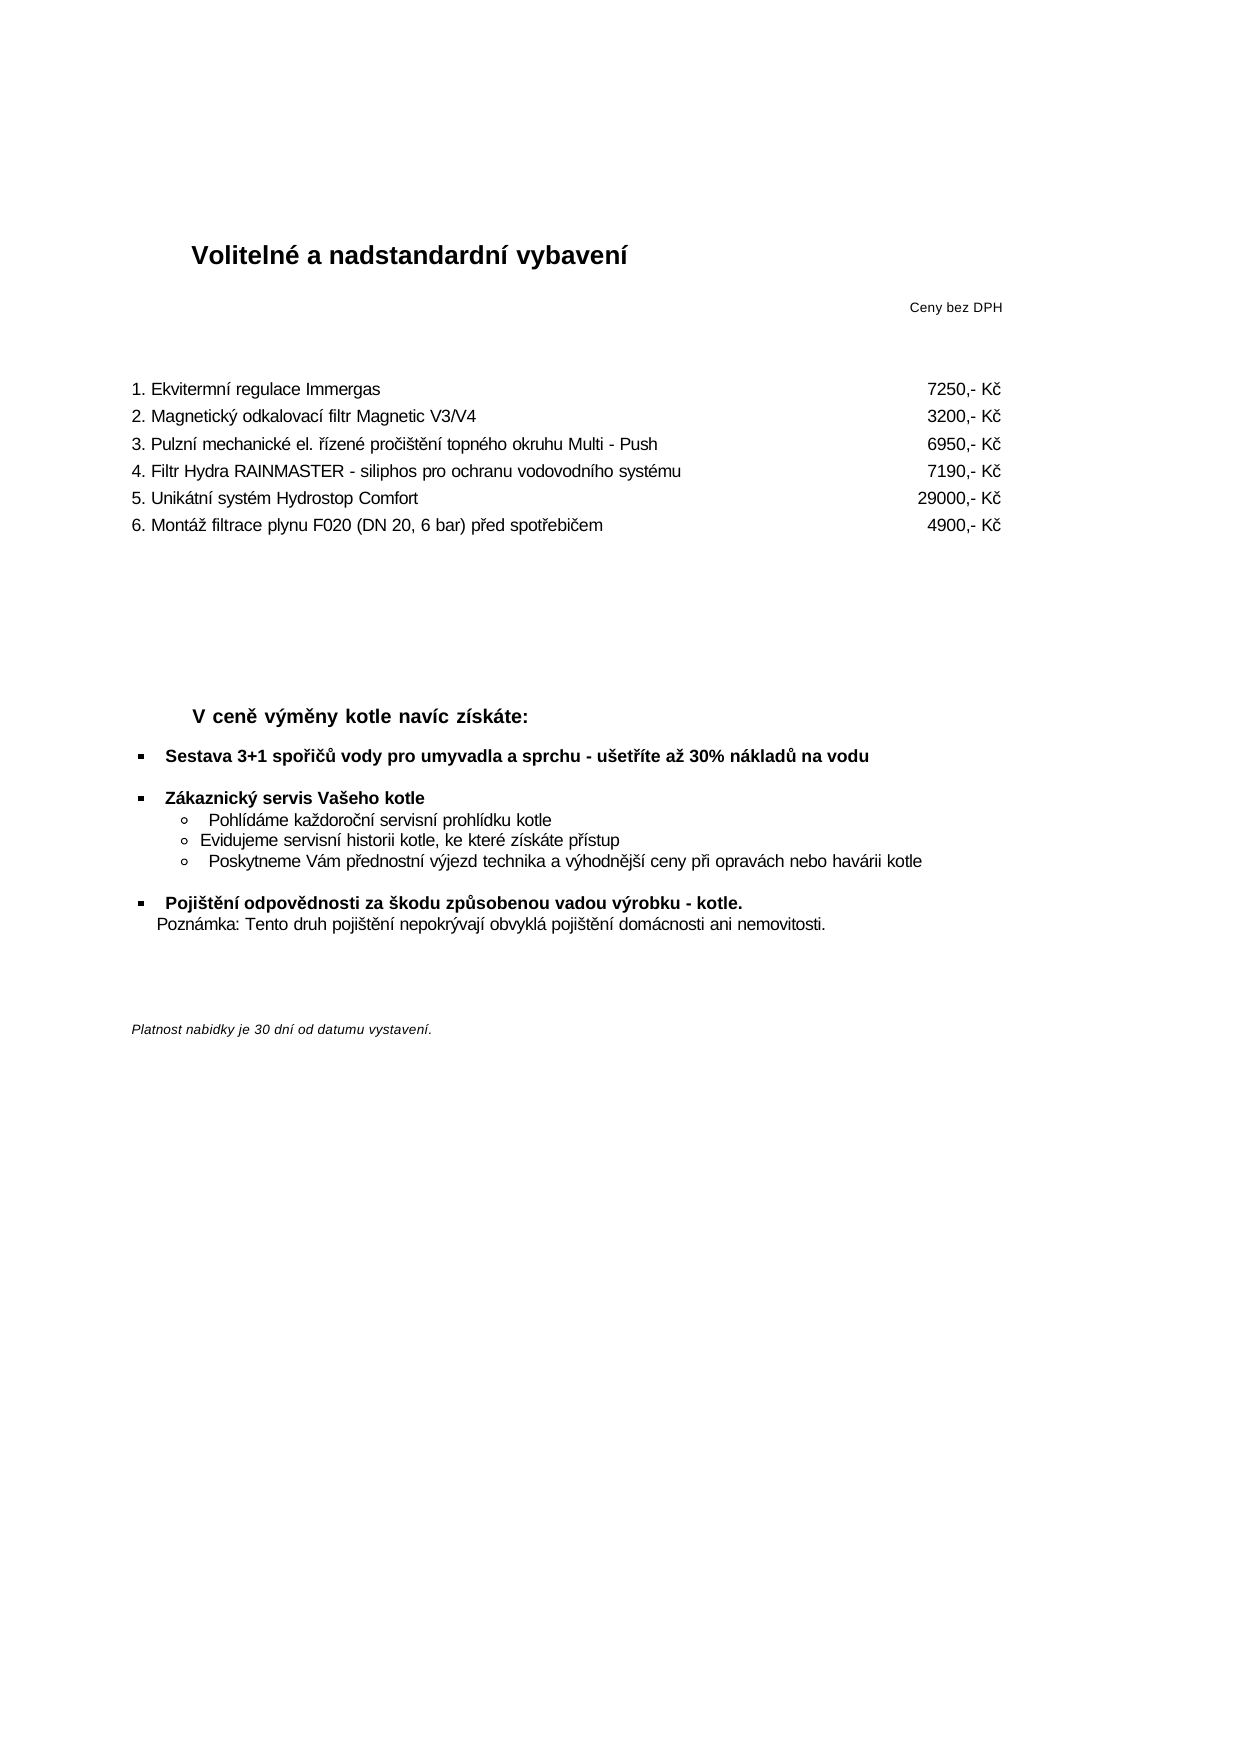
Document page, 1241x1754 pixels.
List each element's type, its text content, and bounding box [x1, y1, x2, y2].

text Pojištění odpovědnosti za škodu způsobenou vadou výrobku - kotle. Poznámka: Tento druh pojištění nepokrývají obvyklá pojištění domácnosti ani nemovitosti. [156, 893, 837, 934]
text Volitelné a nadstandardní vybavení [113, 240, 1240, 270]
text Zákaznický servis Vašeho kotle [156, 788, 1240, 808]
text V ceně výměny kotle navíc získáte: [113, 704, 1240, 727]
text 1. Ekvitermní regulace Immergas 7250,- Kč [131, 379, 1240, 399]
text 5. Unikátní systém Hydrostop Comfort 29000,- Kč [131, 488, 1240, 508]
text 6. Montáž filtrace plynu F020 (DN 20, 6 bar) před spotřebičem 4900,- Kč [131, 515, 1240, 535]
text Platnost nabidky je 30 dní od datumu vystavení. [131, 1022, 1240, 1037]
text Ceny bez DPH [909, 300, 1240, 315]
text Pohlídáme každoroční servisní prohlídku kotle Evidujeme servisní historii kotle, ke které získáte přístup [200, 810, 625, 851]
text Poskytneme Vám přednostní výjezd technika a výhodnější ceny při opravách nebo havárii kotle [200, 851, 1240, 872]
text 3. Pulzní mechanické el. řízené pročištění topného okruhu Multi - Push 6950,- Kč [131, 433, 1240, 454]
text Sestava 3+1 spořičů vody pro umyvadla a sprchu - ušetříte až 30% nákladů na vodu [156, 746, 1240, 766]
text 2. Magnetický odkalovací filtr Magnetic V3/V4 3200,- Kč [131, 406, 1240, 427]
text 4. Filtr Hydra RAINMASTER - siliphos pro ochranu vodovodního systému 7190,- Kč [131, 461, 1240, 481]
